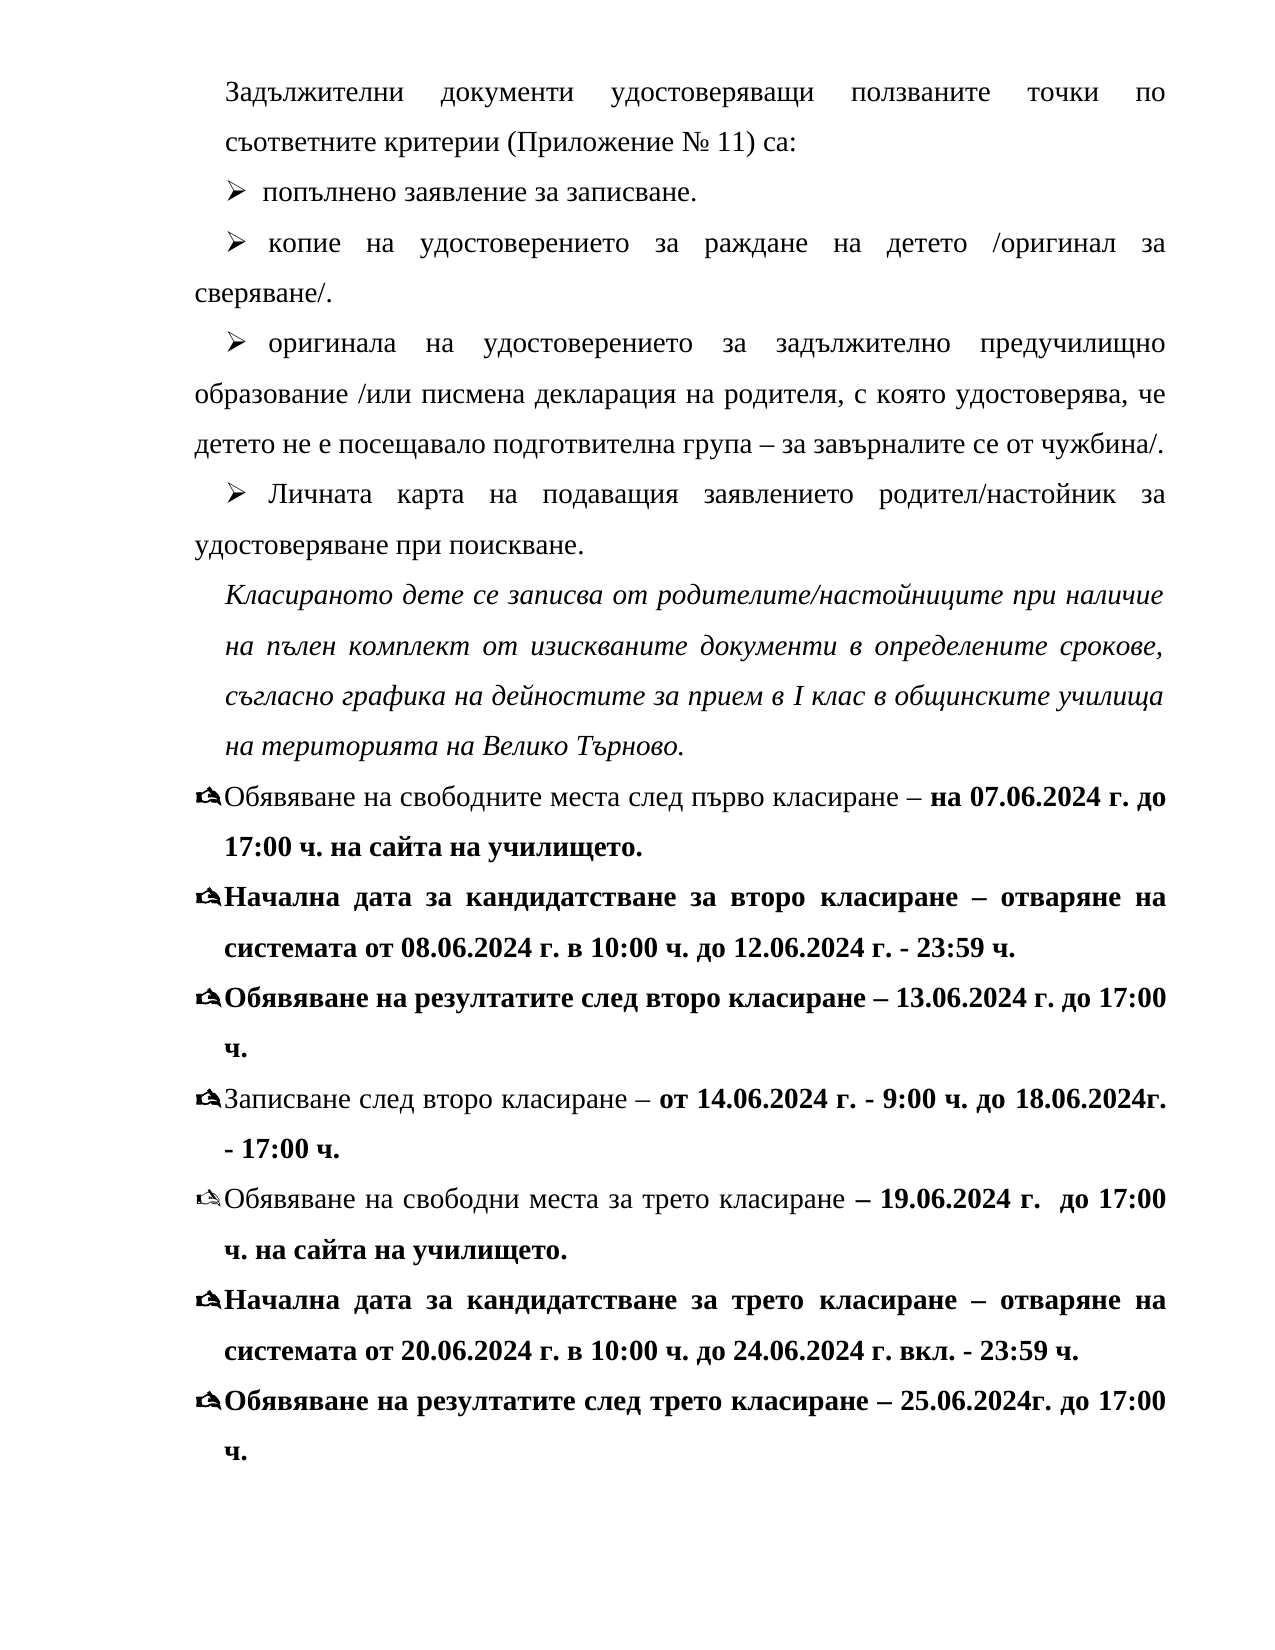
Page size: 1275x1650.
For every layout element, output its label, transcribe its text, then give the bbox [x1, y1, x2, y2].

list попълнено заявление за записване. [225, 174, 1167, 208]
list Начална дата за кандидатстване за второ класиране – отваряне на системата от 08.06.2024 г. в 10:00 ч. до 12.06.2024 г. - 23:59 ч. [194, 879, 1167, 963]
list Начална дата за кандидатстване за трето класиране – отваряне на системата от 20.06.2024 г. в 10:00 ч. до 24.06.2024 г. вкл. - 23:59 ч. [194, 1282, 1167, 1366]
text Задължителни документи удостоверяващи ползваните точки по съответните критерии (Приложение № 11) са: [225, 74, 1167, 158]
list Записване след второ класиране – от 14.06.2024 г. - 9:00 ч. до 18.06.2024г. - 17:00 ч. [194, 1081, 1167, 1165]
list Личната карта на подаващия заявлението родител/настойник за удостоверяване при поискване. [194, 477, 1167, 561]
list копие на удостоверението за раждане на детето /оригинал за сверяване/. [194, 225, 1167, 309]
text Класираното дете се записва от родителите/настойниците при наличие на пълен комплект от изискваните документи в определените срокове, съгласно графика на дейностите за прием в I клас в общинските училища на територията на Велико Търново. [225, 577, 1167, 762]
list Обявяване на свободни места за трето класиране – 19.06.2024 г. до 17:00 ч. на сайта на училището. [194, 1182, 1167, 1266]
list Обявяване на резултатите след трето класиране – 25.06.2024г. до 17:00 ч. [194, 1383, 1167, 1467]
list Обявяване на свободните места след първо класиране – на 07.06.2024 г. до 17:00 ч. на сайта на училището. [194, 779, 1167, 863]
list оригинала на удостоверението за задължително предучилищно образование /или писмена декларация на родителя, с която удостоверява, че детето не е посещавало подготвителна група – за завърналите се от чужбина/. [194, 326, 1167, 460]
list Обявяване на резултатите след второ класиране – 13.06.2024 г. до 17:00 ч. [194, 980, 1167, 1064]
